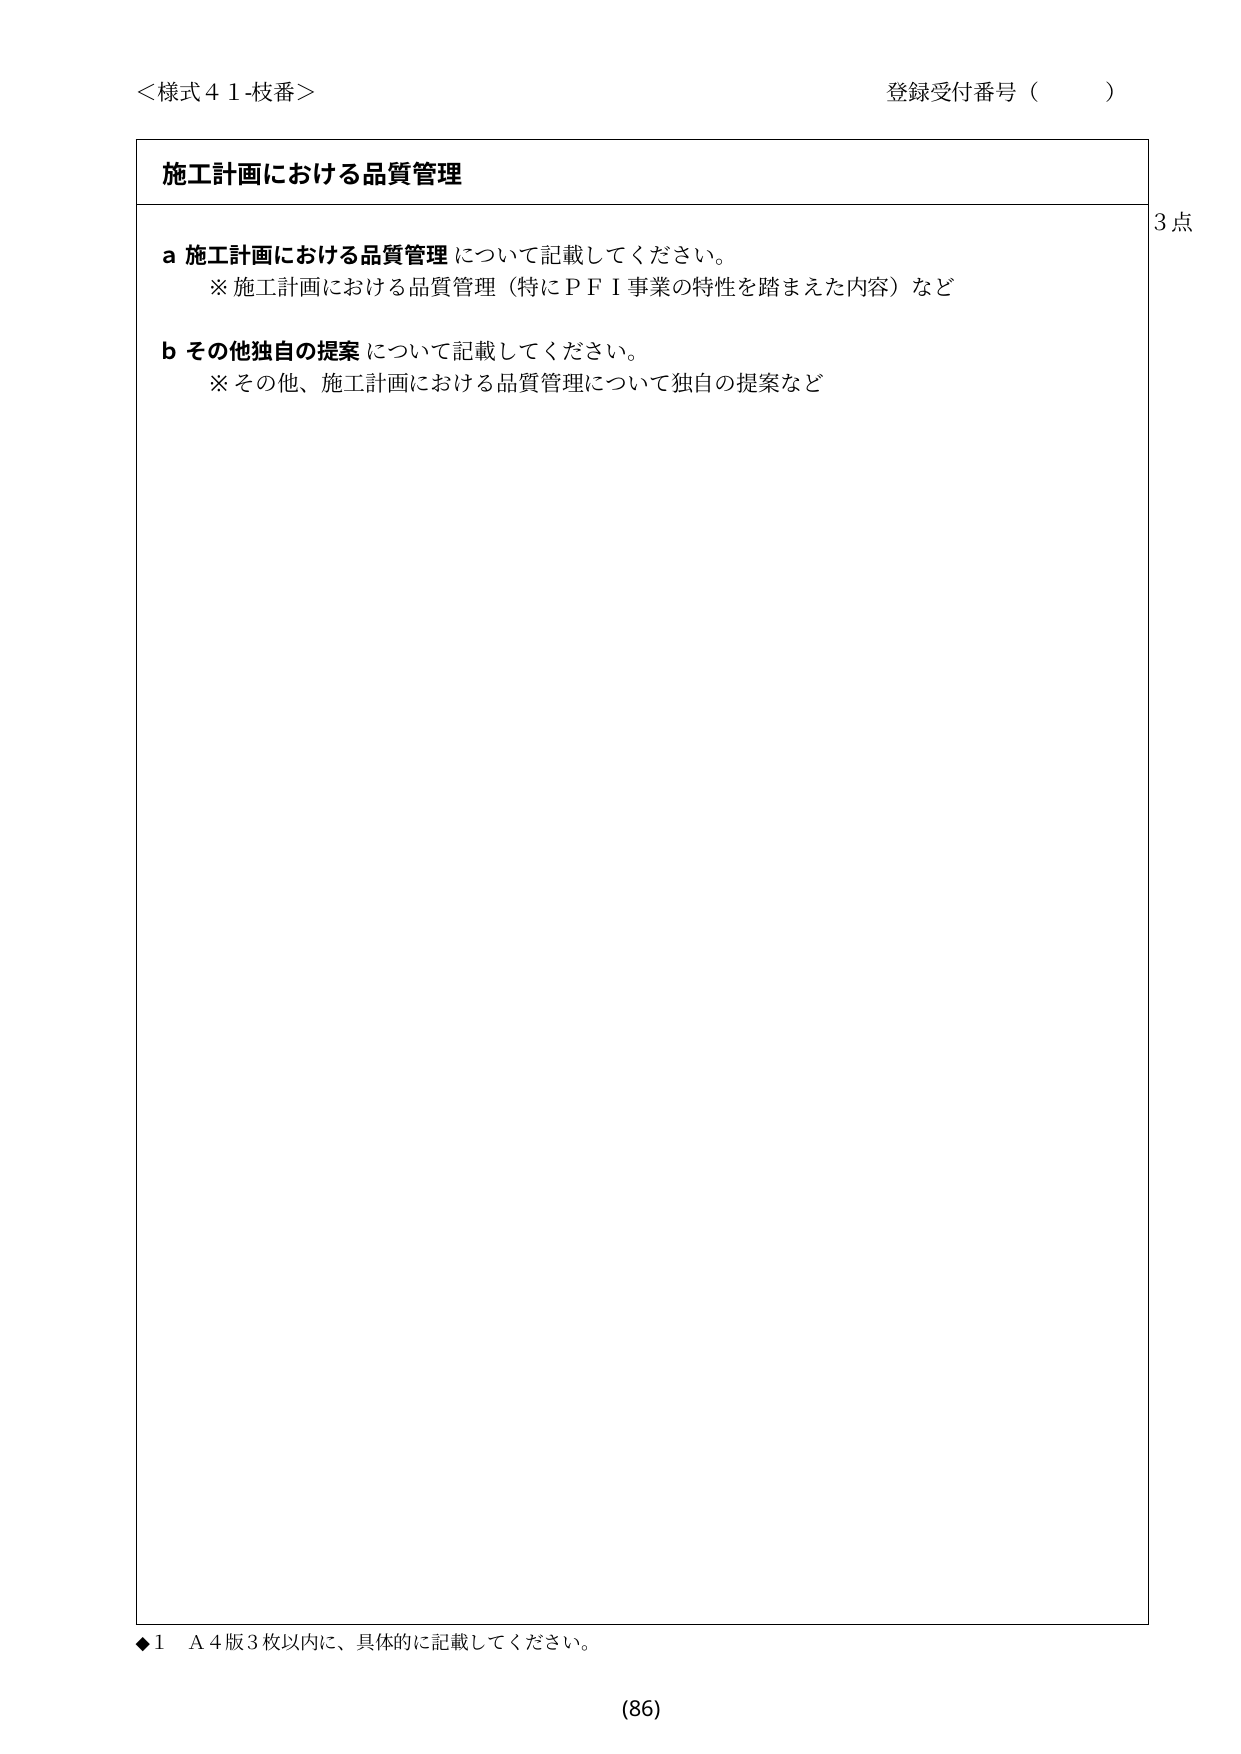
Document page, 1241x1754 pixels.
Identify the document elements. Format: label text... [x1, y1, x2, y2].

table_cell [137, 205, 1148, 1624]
text ◆１ Ａ４版３枚以内に、具体的に記載してください。 [135, 1625, 1146, 1657]
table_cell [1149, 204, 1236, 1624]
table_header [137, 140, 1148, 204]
text ＜様式４１-枝番＞ 登録受付番号（ ） [135, 75, 1146, 107]
